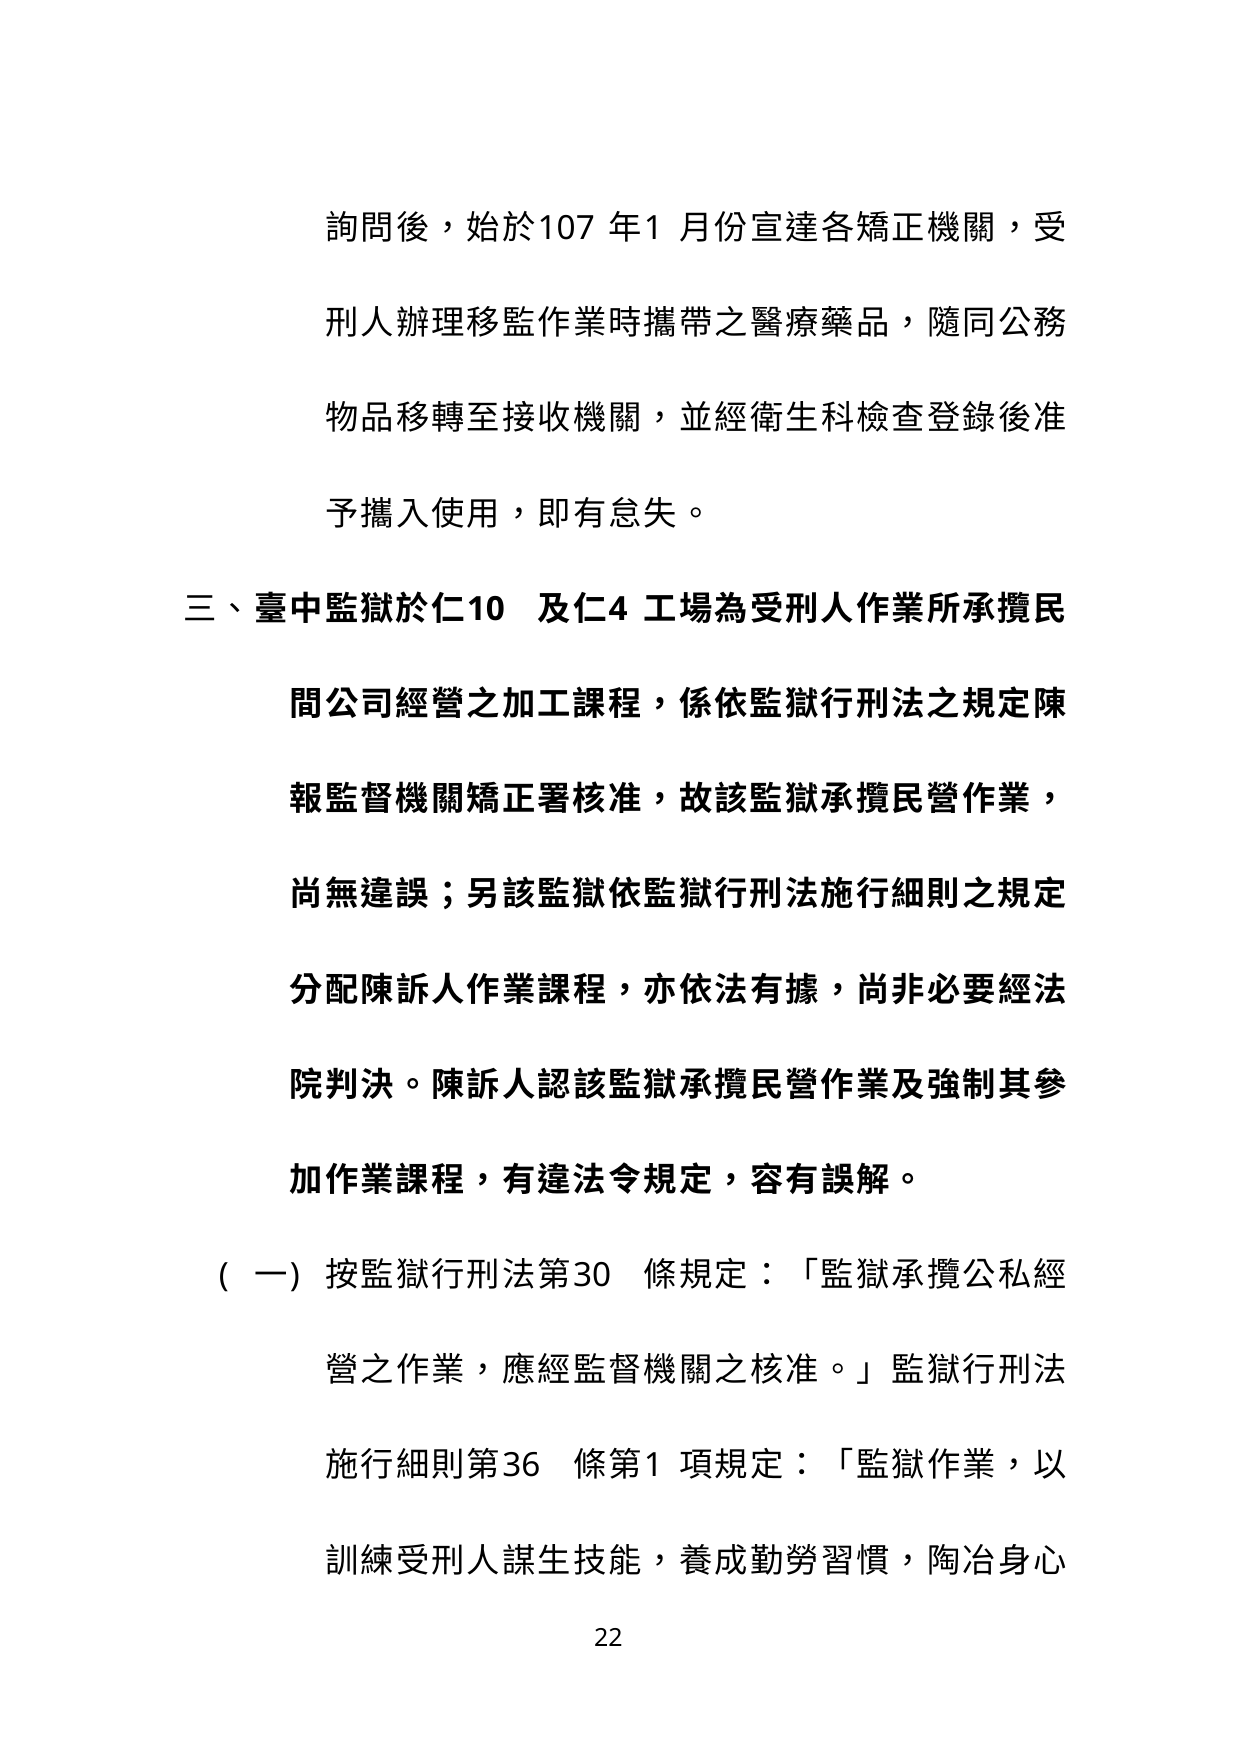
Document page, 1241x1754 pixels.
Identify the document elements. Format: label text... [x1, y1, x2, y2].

subtitle 臺中監獄於仁10及仁4工場為受刑人作業所承攬民間公司經營之加工課程，係依監獄行刑法之規定陳報監督機關矯正署核准，故該監獄承攬民營作業，尚無違誤；另該監獄依監獄行刑法施行細則之規定分配陳訴人作業課程，亦依法有據，尚非必要經法院判決。陳訴人認該監獄承攬民營作業及強制其參加作業課程，有違法令規定，容有誤解。 [183, 558, 1069, 1224]
